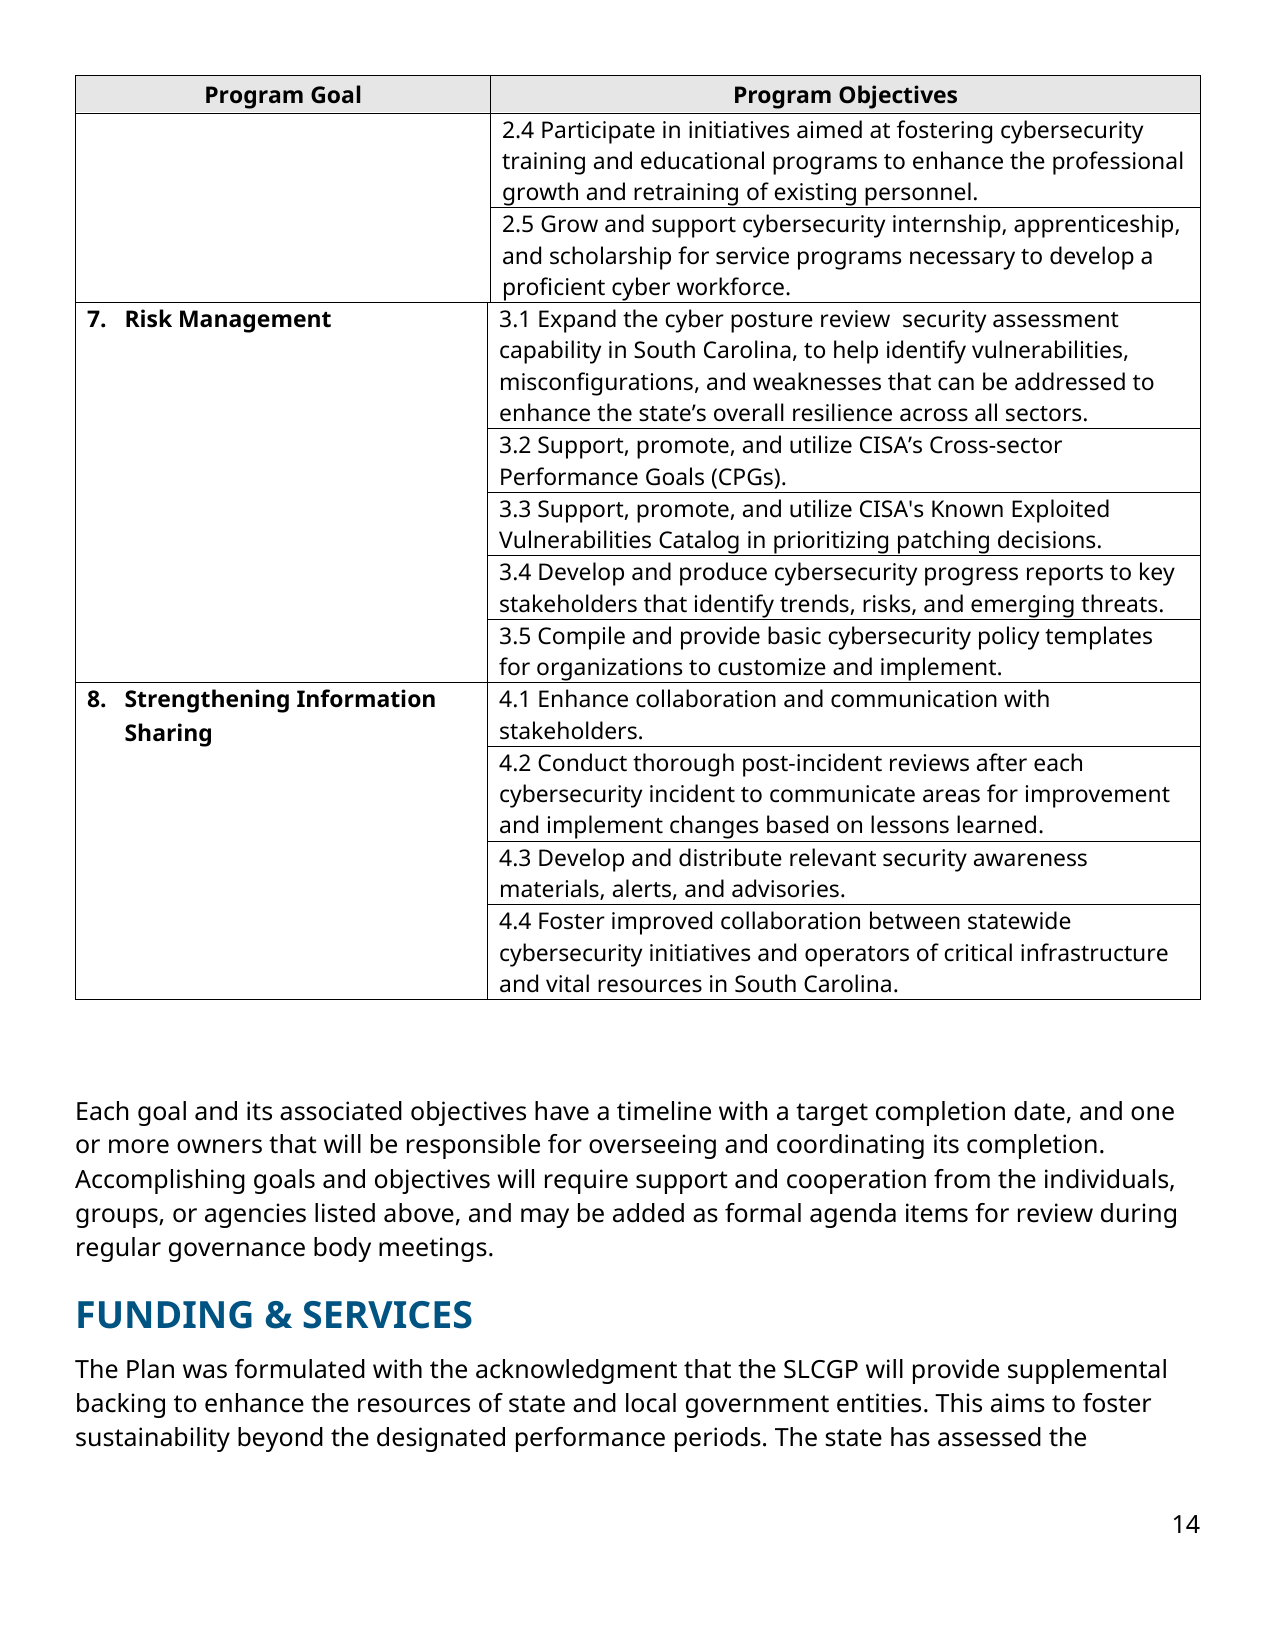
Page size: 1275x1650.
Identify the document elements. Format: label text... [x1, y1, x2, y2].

table_cell 2.5 Grow and support cybersecurity internship, apprenticeship, and scholarship for service programs necessary to develop a proficient cyber workforce. [491, 208, 1200, 302]
table_cell 3.2 Support, promote, and utilize CISA’s Cross-sector Performance Goals (CPGs). [488, 429, 1200, 492]
table_cell 3.4 Develop and produce cybersecurity progress reports to key stakeholders that identify trends, risks, and emerging threats. [488, 556, 1200, 619]
table_header Program Goal [76, 76, 490, 112]
table_cell Strengthening Information Sharing [76, 683, 487, 999]
table_cell 4.4 Foster improved collaboration between statewide cybersecurity initiatives and operators of critical infrastructure and vital resources in South Carolina. [488, 905, 1200, 999]
text Each goal and its associated objectives have a timeline with a target completion date, and one or more owners that will be responsible for overseeing and coordinating its completion. Accomplishing goals and objectives will require support and cooperation from the individuals, groups, or agencies listed above, and may be added as formal agenda items for review during regular governance body meetings. [75, 1093, 1200, 1263]
table_cell 4.3 Develop and distribute relevant security awareness materials, alerts, and advisories. [488, 842, 1200, 904]
table_cell 3.1 Expand the cyber posture review security assessment capability in South Carolina, to help identify vulnerabilities, misconfigurations, and weaknesses that can be addressed to enhance the state’s overall resilience across all sectors. [488, 303, 1200, 428]
table_cell 4.2 Conduct thorough post-incident reviews after each cybersecurity incident to communicate areas for improvement and implement changes based on lessons learned. [488, 747, 1200, 841]
table_cell 3.5 Compile and provide basic cybersecurity policy templates for organizations to customize and implement. [488, 620, 1200, 682]
table_cell Risk Management [76, 303, 487, 682]
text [75, 1352, 1200, 1454]
text Funding & Services [75, 1288, 1200, 1339]
table_cell 3.3 Support, promote, and utilize CISA's Known Exploited Vulnerabilities Catalog in prioritizing patching decisions. [488, 493, 1200, 555]
table_cell 4.1 Enhance collaboration and communication with stakeholders. [488, 683, 1200, 746]
table_header Program Objectives [491, 76, 1200, 112]
table_cell 2.4 Participate in initiatives aimed at fostering cybersecurity training and educational programs to enhance the professional growth and retraining of existing personnel. [491, 114, 1200, 207]
